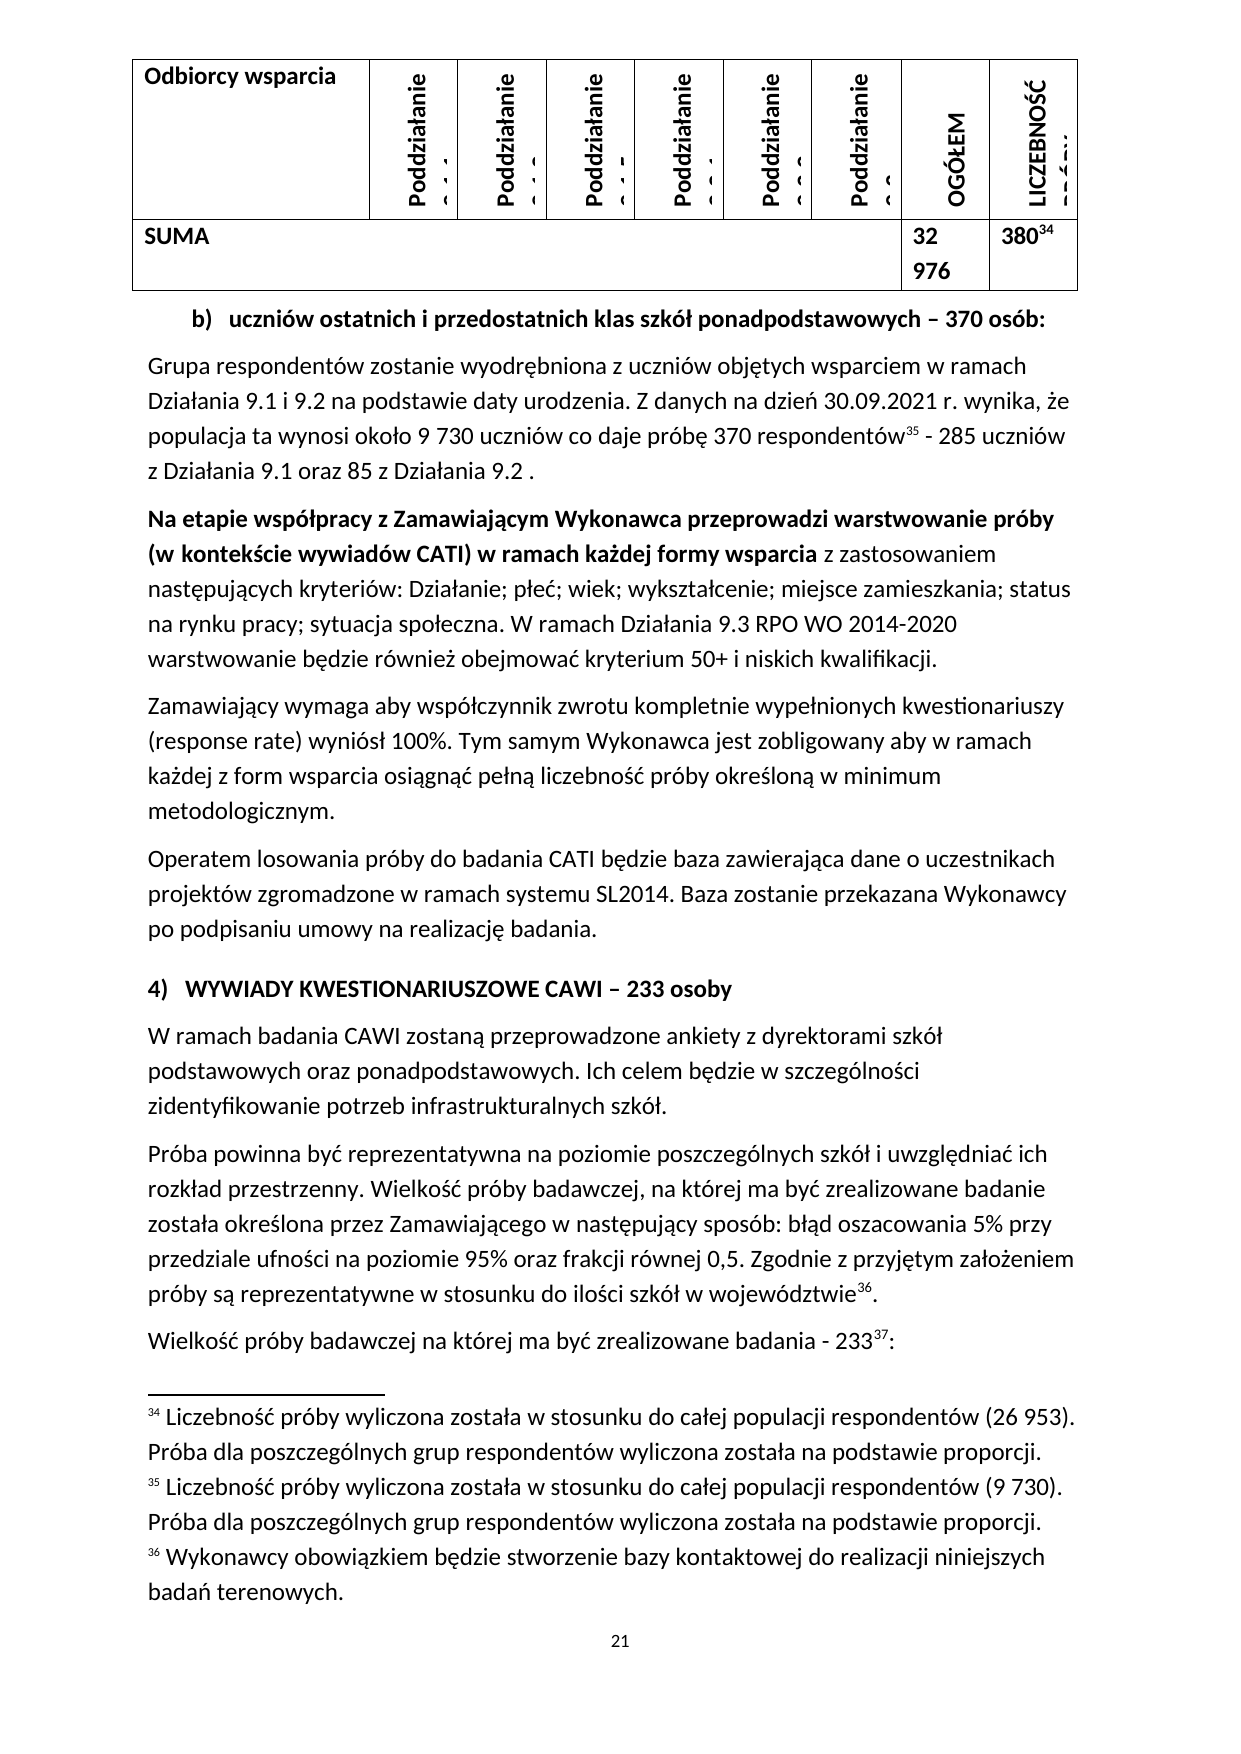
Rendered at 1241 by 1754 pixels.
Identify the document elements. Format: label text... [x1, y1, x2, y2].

table_header Poddziałanie 9.1.1. [370, 60, 457, 219]
table_header Poddziałanie 9.1.5 [547, 60, 634, 219]
list Próba powinna być reprezentatywna na poziomie poszczególnych szkół i uwzględniać ich rozkład przestrzenny. Wielkość próby badawczej, na której ma być zrealizowane badanie została określona przez Zamawiającego w następujący sposób: błąd oszacowania 5% przy przedziale ufności na poziomie 95% oraz frakcji równej 0,5. Zgodnie z przyjętym założeniem próby są reprezentatywne w stosunku do ilości szkół w województwie. [148, 1138, 1093, 1308]
list Wielkość próby badawczej na której ma być zrealizowane badania - 233: [148, 1326, 1093, 1356]
table_cell 32 976 [902, 220, 989, 289]
table_header Poddziałanie 9.2.2 [724, 60, 811, 219]
table_header Poddziałanie 9.1.2 [458, 60, 546, 219]
table_header OGÓŁEM [902, 60, 989, 219]
list W ramach badania CAWI zostaną przeprowadzone ankiety z dyrektorami szkół podstawowych oraz ponadpodstawowych. Ich celem będzie w szczególności zidentyfikowanie potrzeb infrastrukturalnych szkół. [148, 1021, 1093, 1121]
table_cell 380 [990, 220, 1077, 289]
table_header Poddziałanie 9.3 [812, 60, 901, 219]
list Zamawiający wymaga aby współczynnik zwrotu kompletnie wypełnionych kwestionariuszy (response rate) wyniósł 100%. Tym samym Wykonawca jest zobligowany aby w ramach każdej z form wsparcia osiągnąć pełną liczebność próby określoną w minimum metodologicznym. [148, 691, 1093, 826]
table_header LICZEBNOŚĆ PRÓBY [990, 60, 1077, 219]
table_cell SUMA [133, 220, 901, 289]
list Na etapie współpracy z Zamawiającym Wykonawca przeprowadzi warstwowanie próby (w kontekście wywiadów CATI) w ramach każdej formy wsparcia z zastosowaniem następujących kryteriów: Działanie; płeć; wiek; wykształcenie; miejsce zamieszkania; status na rynku pracy; sytuacja społeczna. W ramach Działania 9.3 RPO WO 2014-2020 warstwowanie będzie również obejmować kryterium 50+ i niskich kwalifikacji. [148, 503, 1093, 673]
text Grupa respondentów zostanie wyodrębniona z uczniów objętych wsparciem w ramach Działania 9.1 i 9.2 na podstawie daty urodzenia. Z danych na dzień 30.09.2021 r. wynika, że populacja ta wynosi około 9 730 uczniów co daje próbę 370 respondentów - 285 uczniów z Działania 9.1 oraz 85 z Działania 9.2 . [148, 351, 1093, 486]
list Operatem losowania próby do badania CATI będzie baza zawierająca dane o uczestnikach projektów zgromadzone w ramach systemu SL2014. Baza zostanie przekazana Wykonawcy po podpisaniu umowy na realizację badania. [148, 843, 1093, 943]
list WYWIADY KWESTIONARIUSZOWE CAWI – 233 osoby [148, 973, 1093, 1003]
list uczniów ostatnich i przedostatnich klas szkół ponadpodstawowych – 370 osób: [191, 303, 1093, 333]
table_header Odbiorcy wsparcia [133, 60, 369, 219]
table_header Poddziałanie 9.2.1 [635, 60, 723, 219]
